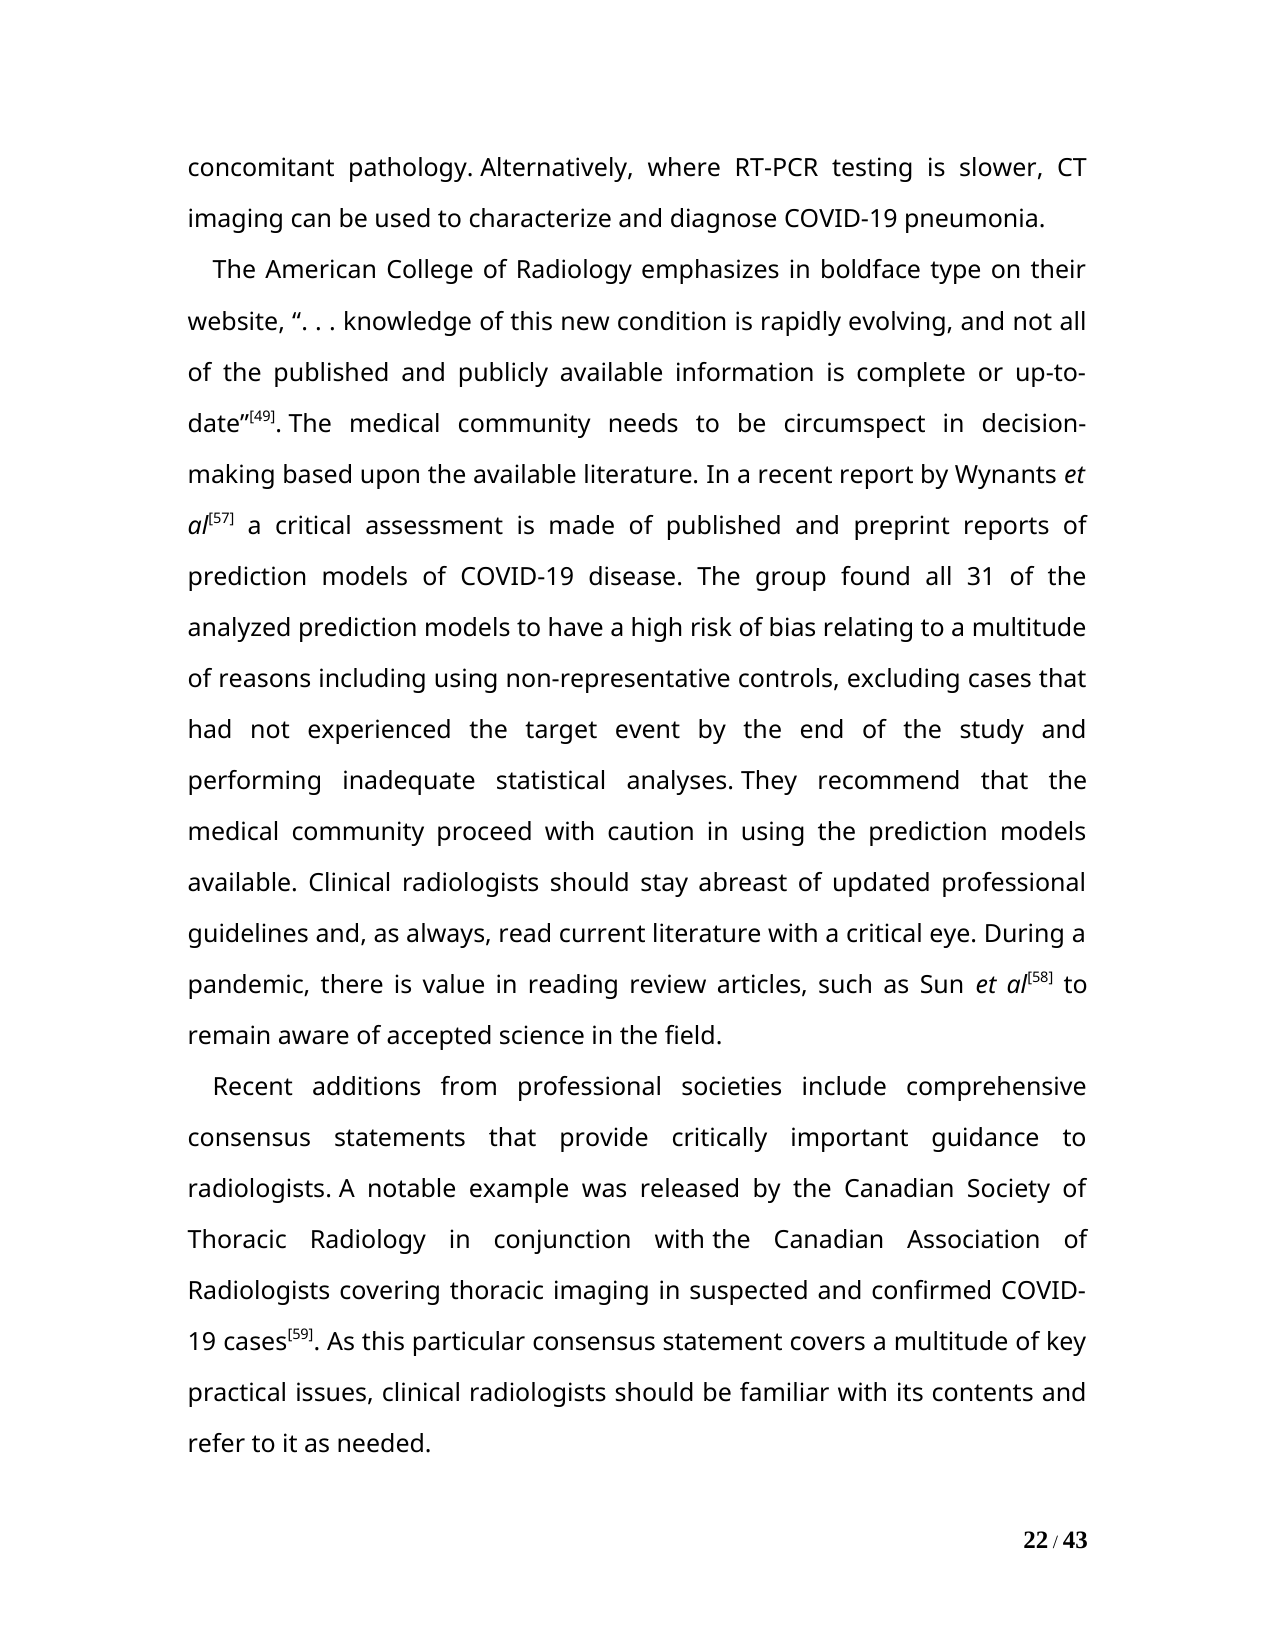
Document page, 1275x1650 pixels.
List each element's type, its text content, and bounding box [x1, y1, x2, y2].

text The American College of Radiology emphasizes in boldface type on their website, “. . . knowledge of this new condition is rapidly evolving, and not all of the published and publicly available information is complete or up-to-date”[49]. The medical community needs to be circumspect in decision-making based upon the available literature. In a recent report by Wynants et al[57] a critical assessment is made of published and preprint reports of prediction models of COVID-19 disease. The group found all 31 of the analyzed prediction models to have a high risk of bias relating to a multitude of reasons including using non-representative controls, excluding cases that had not experienced the target event by the end of the study and performing inadequate statistical analyses. They recommend that the medical community proceed with caution in using the prediction models available. Clinical radiologists should stay abreast of updated professional guidelines and, as always, read current literature with a critical eye. During a pandemic, there is value in reading review articles, such as Sun et al[58] to remain aware of accepted science in the field. [187, 252, 1087, 1052]
text Recent additions from professional societies include comprehensive consensus statements that provide critically important guidance to radiologists. A notable example was released by the Canadian Society of Thoracic Radiology in conjunction with the Canadian Association of Radiologists covering thoracic imaging in suspected and confirmed COVID-19 cases[59]. As this particular consensus statement covers a multitude of key practical issues, clinical radiologists should be familiar with its contents and refer to it as needed. [187, 1069, 1087, 1460]
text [187, 150, 1087, 235]
